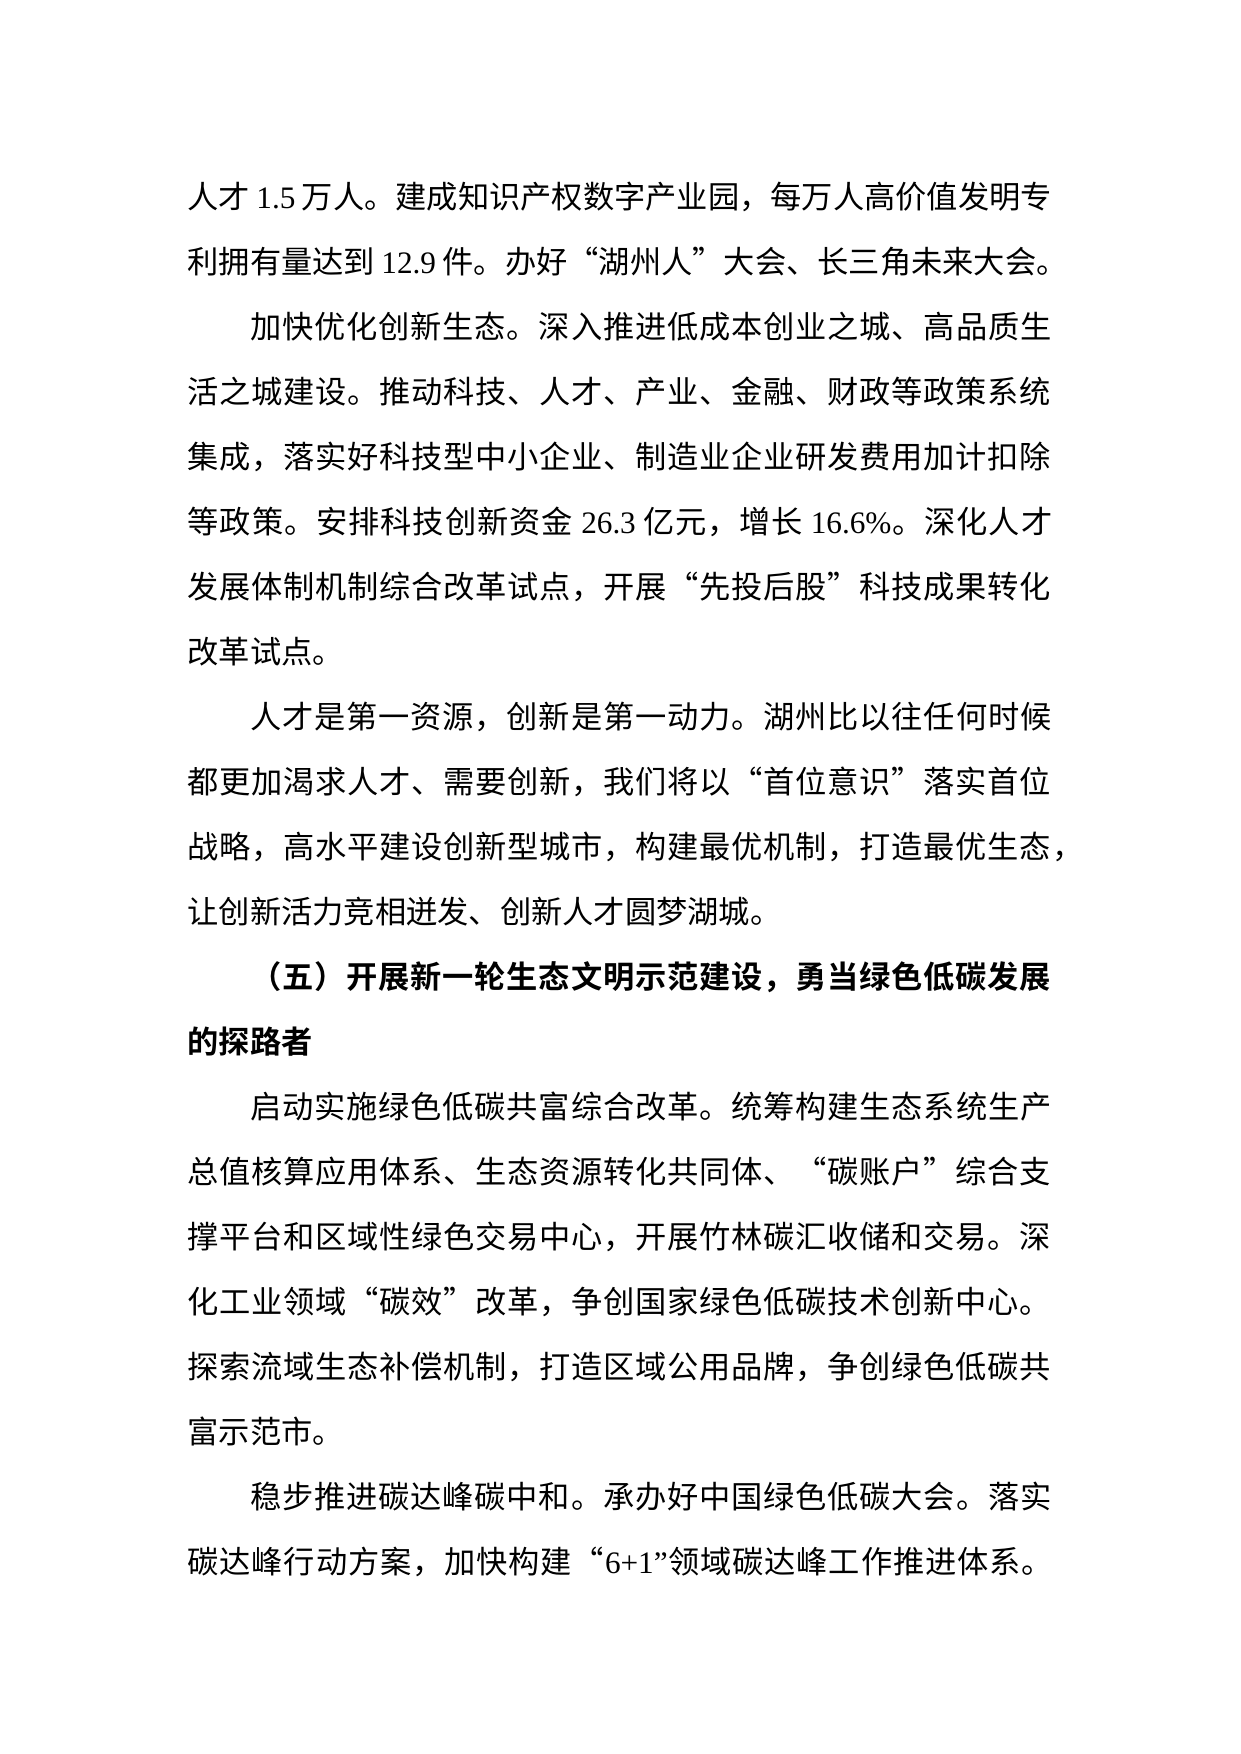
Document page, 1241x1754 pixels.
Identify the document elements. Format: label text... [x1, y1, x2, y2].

list 人才是第一资源，创新是第一动力。湖州比以往任何时候都更加渴求人才、需要创新，我们将以“首位意识”落实首位战略，高水平建设创新型城市，构建最优机制，打造最优生态，让创新活力竞相迸发、创新人才圆梦湖城。 [187, 682, 1053, 942]
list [187, 162, 1053, 292]
list 启动实施绿色低碳共富综合改革。统筹构建生态系统生产总值核算应用体系、生态资源转化共同体、“碳账户”综合支撑平台和区域性绿色交易中心，开展竹林碳汇收储和交易。深化工业领域“碳效”改革，争创国家绿色低碳技术创新中心。探索流域生态补偿机制，打造区域公用品牌，争创绿色低碳共富示范市。 [187, 1072, 1053, 1462]
list 加快优化创新生态。深入推进低成本创业之城、高品质生活之城建设。推动科技、人才、产业、金融、财政等政策系统集成，落实好科技型中小企业、制造业企业研发费用加计扣除等政策。安排科技创新资金26.3亿元，增长16.6%。深化人才发展体制机制综合改革试点，开展“先投后股”科技成果转化改革试点。 [187, 292, 1053, 682]
list （五）开展新一轮生态文明示范建设，勇当绿色低碳发展的探路者 [187, 942, 1053, 1072]
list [187, 1462, 1053, 1592]
